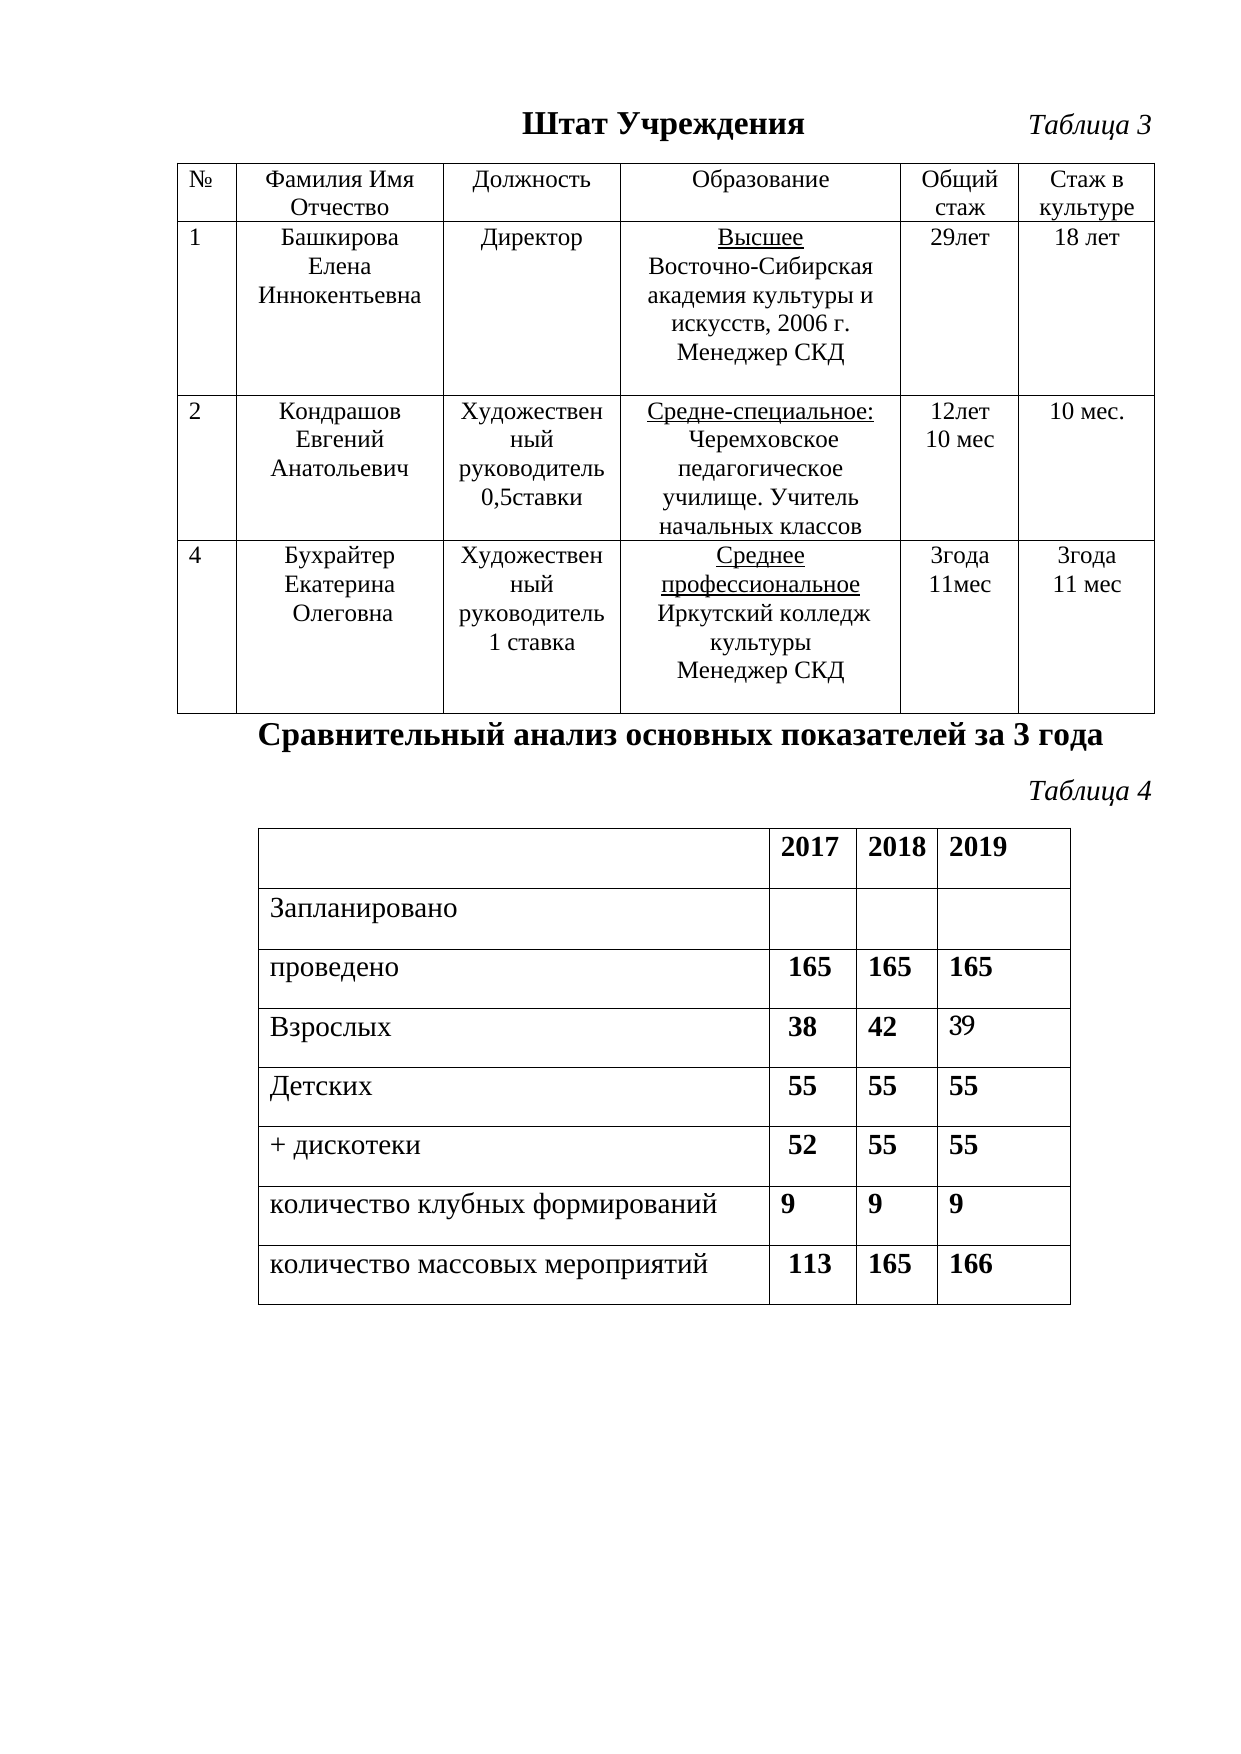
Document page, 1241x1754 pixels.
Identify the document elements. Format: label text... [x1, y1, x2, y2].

table_cell 29лет [901, 222, 1018, 395]
table_cell 9 [857, 1187, 937, 1245]
table_cell Кондрашов Евгений Анатольевич [237, 396, 443, 539]
table_cell 165 [857, 950, 937, 1008]
table_cell [770, 889, 856, 948]
table_cell 38 [770, 1009, 856, 1067]
table_header Общий стаж [901, 164, 1018, 221]
table_cell 55 [857, 1068, 937, 1126]
table_cell [857, 889, 937, 948]
table_cell 9 [938, 1187, 1070, 1245]
table_cell Директор [444, 222, 620, 395]
table_cell Бухрайтер Екатерина Олеговна [237, 541, 443, 713]
table_header [259, 829, 769, 888]
table_cell 113 [770, 1246, 856, 1304]
table_cell 165 [770, 950, 856, 1008]
table_cell 12лет 10 мес [901, 396, 1018, 539]
table_cell Взрослых [259, 1009, 769, 1067]
table_cell 3года 11 мес [1019, 541, 1154, 713]
table_cell 55 [938, 1127, 1070, 1186]
table_cell 2 [178, 396, 236, 539]
table_cell 55 [938, 1068, 1070, 1126]
table_header 2017 [770, 829, 856, 888]
table_cell 39 [938, 1009, 1070, 1067]
table_cell Средне-специальное: Черемховское педагогическое училище. Учитель начальных классов [621, 396, 900, 539]
table_cell 4 [178, 541, 236, 713]
table_cell Детских [259, 1068, 769, 1126]
table_cell 9 [770, 1187, 856, 1245]
table_header 2018 [857, 829, 937, 888]
table_cell Башкирова Елена Иннокентьевна [237, 222, 443, 395]
table_cell 18 лет [1019, 222, 1154, 395]
table_cell 52 [770, 1127, 856, 1186]
table_cell проведено [259, 950, 769, 1008]
table_cell [938, 889, 1070, 948]
table_cell 42 [857, 1009, 937, 1067]
table_cell Художественный руководитель 0,5ставки [444, 396, 620, 539]
table_cell 3года 11мес [901, 541, 1018, 713]
table_header Стаж в культуре [1019, 164, 1154, 221]
table_header Фамилия Имя Отчество [237, 164, 443, 221]
table_cell 165 [857, 1246, 937, 1304]
table_cell 55 [857, 1127, 937, 1186]
table_cell 165 [938, 950, 1070, 1008]
table_cell Художественный руководитель 1 ставка [444, 541, 620, 713]
text Таблица 4 [177, 773, 1152, 807]
table_cell Среднее профессиональное Иркутский колледж культуры Менеджер СКД [621, 541, 900, 713]
table_cell 1 [178, 222, 236, 395]
table_cell количество массовых мероприятий [259, 1246, 769, 1304]
text Штат Учреждения Таблица 3 [177, 103, 1152, 142]
table_header № [178, 164, 236, 221]
table_cell 166 [938, 1246, 1070, 1304]
table_cell Запланировано [259, 889, 769, 948]
table_cell + дискотеки [259, 1127, 769, 1186]
text Сравнительный анализ основных показателей за 3 года [177, 714, 1152, 752]
table_header 2019 [938, 829, 1070, 888]
table_header Образование [621, 164, 900, 221]
table_header Должность [444, 164, 620, 221]
table_cell 55 [770, 1068, 856, 1126]
table_cell количество клубных формирований [259, 1187, 769, 1245]
table_cell Высшее Восточно-Сибирская академия культуры и искусств, 2006 г. Менеджер СКД [621, 222, 900, 395]
table_cell 10 мес. [1019, 396, 1154, 539]
